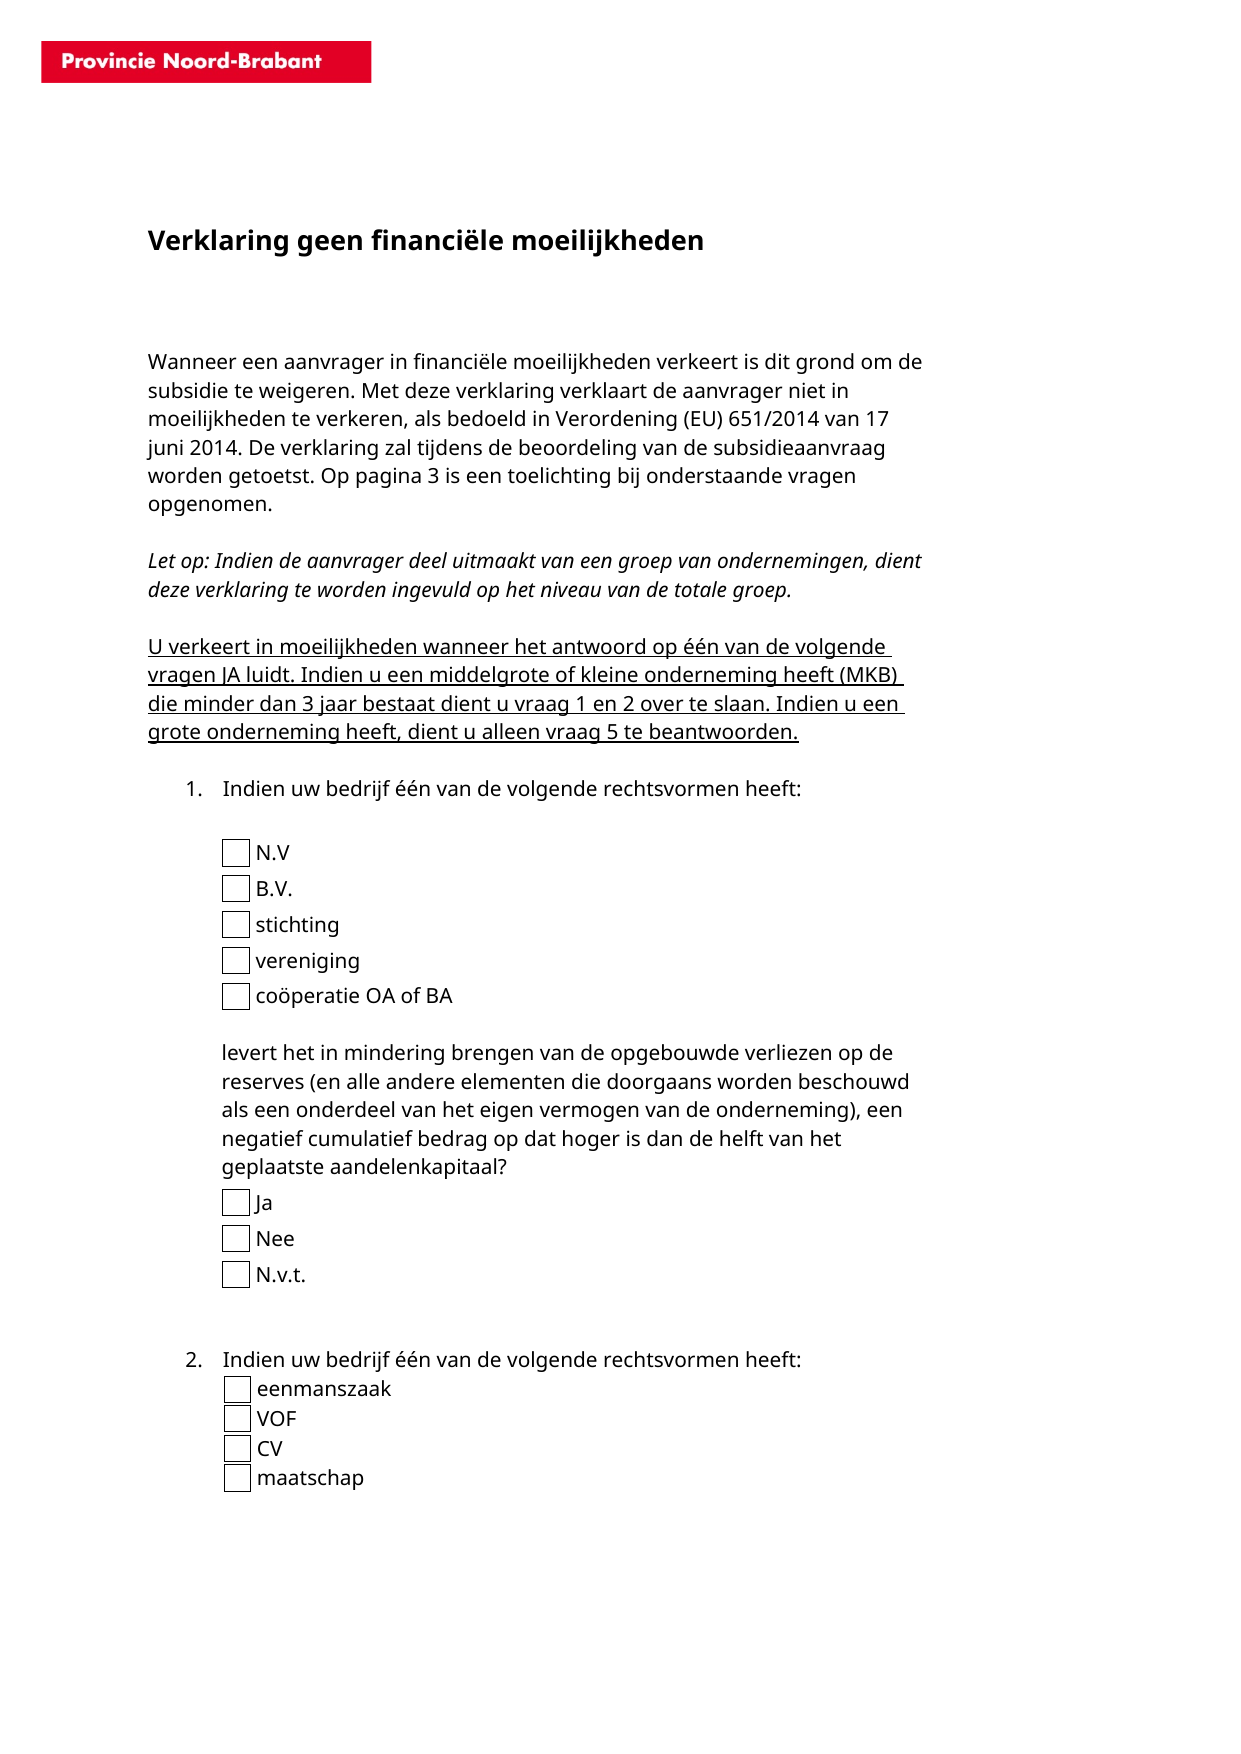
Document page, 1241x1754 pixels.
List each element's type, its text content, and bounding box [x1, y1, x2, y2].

picture [41, 41, 372, 83]
text coöperatie OA of BA [148, 980, 930, 1010]
text N.V [148, 837, 930, 867]
text levert het in mindering brengen van de opgebouwde verliezen op de reserves (en alle andere elementen die doorgaans worden beschouwd als een onderdeel van het eigen vermogen van de onderneming), een negatief cumulatief bedrag op dat hoger is dan de helft van het geplaatste aandelenkapitaal? [221, 1038, 930, 1181]
text B.V. [148, 873, 930, 902]
text N.v.t. [148, 1258, 930, 1288]
list Indien uw bedrijf één van de volgende rechtsvormen heeft: [185, 774, 930, 802]
text vereniging [148, 944, 930, 974]
text Let op: Indien de aanvrager deel uitmaakt van een groep van ondernemingen, dient deze verklaring te worden ingevuld op het niveau van de totale groep. [148, 546, 930, 603]
list VOF [223, 1403, 930, 1433]
list maatschap [223, 1462, 930, 1492]
text Ja [148, 1187, 930, 1216]
text Wanneer een aanvrager in financiële moeilijkheden verkeert is dit grond om de subsidie te weigeren. Met deze verklaring verklaart de aanvrager niet in moeilijkheden te verkeren, als bedoeld in Verordening (EU) 651/2014 van 17 juni 2014. De verklaring zal tijdens de beoordeling van de subsidieaanvraag worden getoetst. Op pagina 3 is een toelichting bij onderstaande vragen opgenomen. [148, 347, 930, 518]
list Indien uw bedrijf één van de volgende rechtsvormen heeft: [185, 1345, 930, 1373]
list CV [223, 1433, 930, 1462]
list eenmanszaak [223, 1373, 930, 1403]
text U verkeert in moeilijkheden wanneer het antwoord op één van de volgende vragen JA luidt. Indien u een middelgrote of kleine onderneming heeft (MKB) die minder dan 3 jaar bestaat dient u vraag 1 en 2 over te slaan. Indien u een grote onderneming heeft, dient u alleen vraag 5 te beantwoorden. [148, 632, 930, 746]
text stichting [148, 909, 930, 938]
text Nee [148, 1223, 930, 1252]
